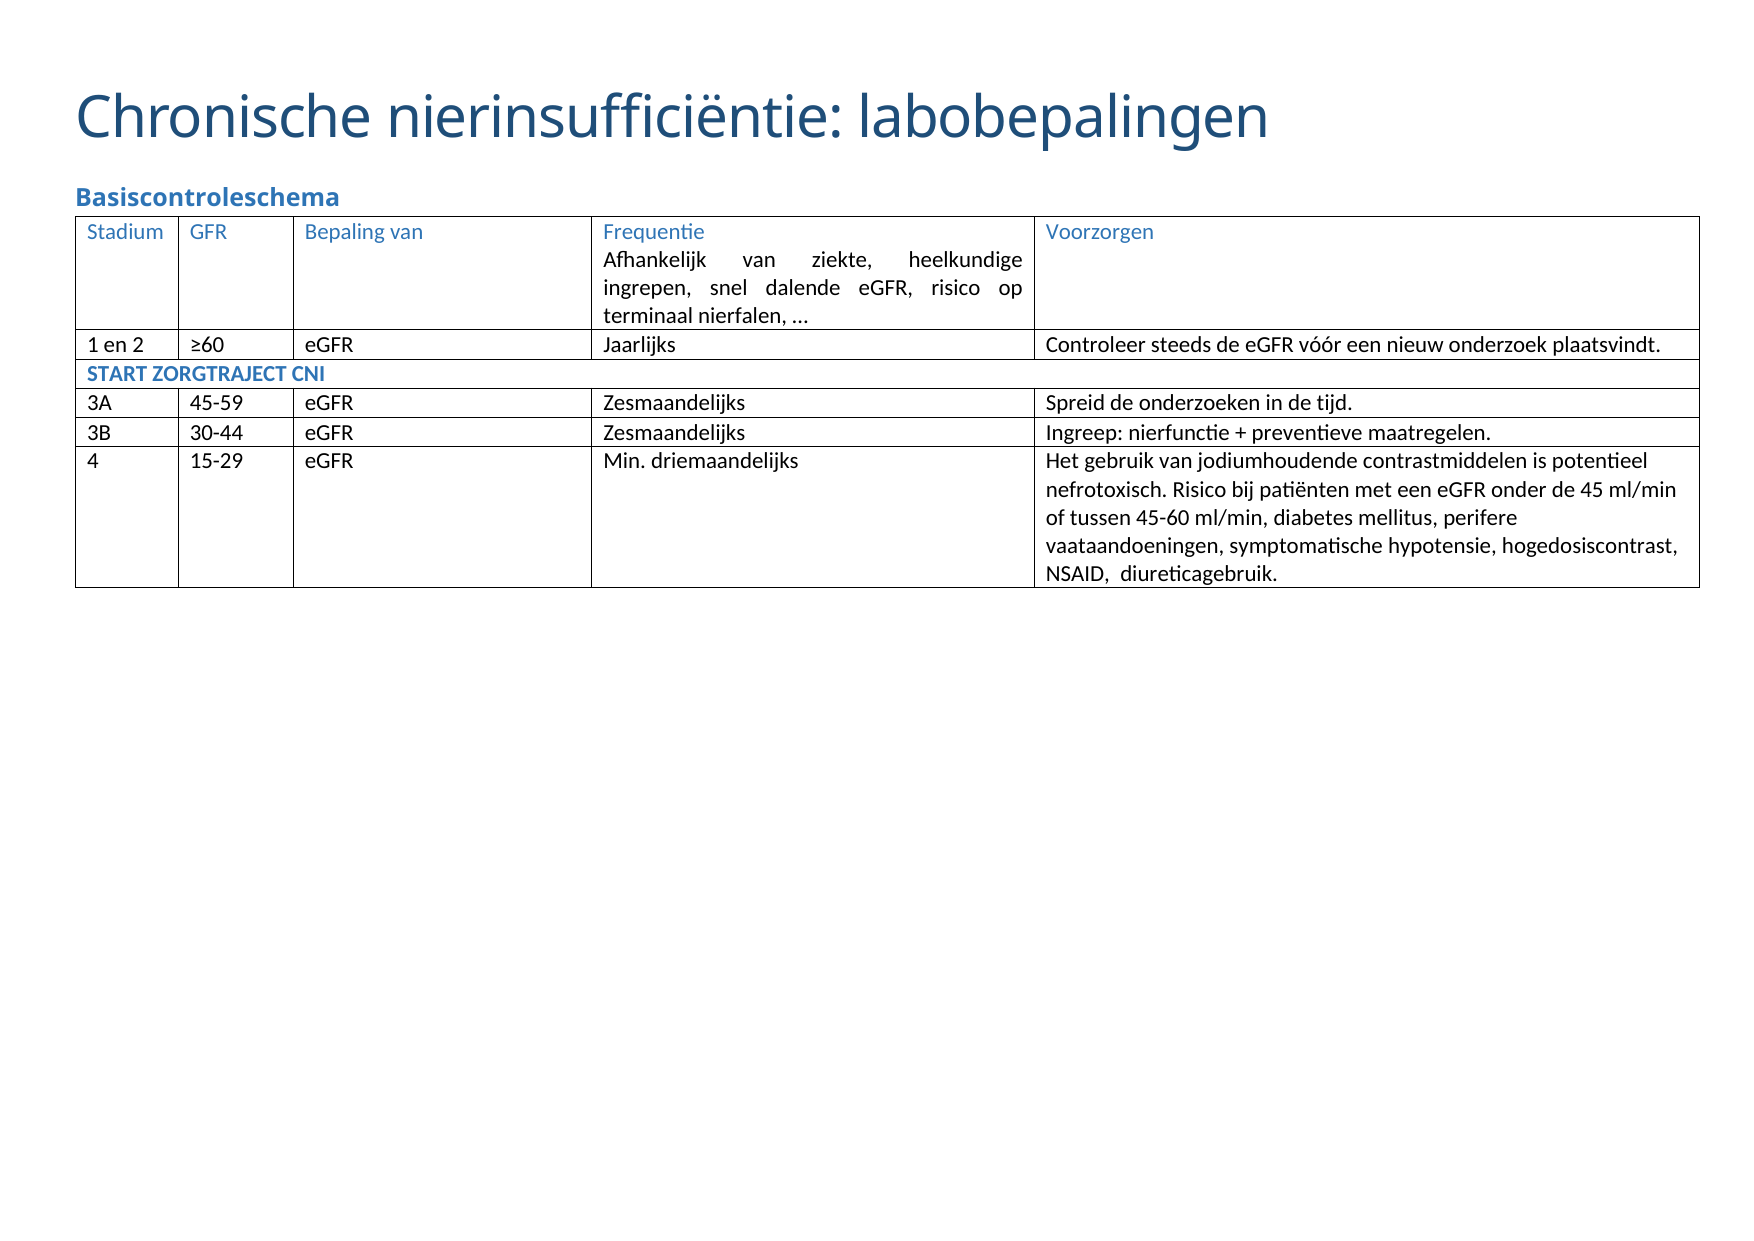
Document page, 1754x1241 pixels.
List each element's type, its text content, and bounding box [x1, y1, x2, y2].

table_cell ≥60 [179, 330, 293, 358]
table_cell 30-44 [179, 418, 293, 446]
table_cell 4 [76, 447, 178, 587]
table_cell Zesmaandelĳks [592, 418, 1034, 446]
table_cell eGFR [294, 389, 591, 417]
table_cell 3B [76, 418, 178, 446]
subtitle Basiscontroleschema [75, 179, 1679, 213]
table_cell Min. driemaandelĳks [592, 447, 1034, 587]
table_header Bepaling van [294, 217, 591, 329]
table_cell 1 en 2 [76, 330, 178, 358]
table_cell eGFR [294, 447, 591, 587]
table_header Frequentie Afhankelijk van ziekte, heelkundige ingrepen, snel dalende eGFR, risico op terminaal nierfalen, … [592, 217, 1034, 329]
table_cell Het gebruik van jodiumhoudende contrastmiddelen is potentieel nefrotoxisch. Risico bĳ patiënten met een eGFR onder de 45 ml/min of tussen 45-60 ml/min, diabetes mellitus, perifere vaataandoeningen, symptomatische hypotensie, hogedosiscontrast, NSAID, diureticagebruik. [1035, 447, 1699, 587]
table_cell 3A [76, 389, 178, 417]
table_cell Ingreep: nierfunctie + preventieve maatregelen. [1035, 418, 1699, 446]
title Chronische nierinsufficiëntie: labobepalingen [75, 75, 1679, 154]
table_header GFR [179, 217, 293, 329]
table_cell Jaarlĳks [592, 330, 1034, 358]
table_cell eGFR [294, 418, 591, 446]
table_cell Controleer steeds de eGFR vóór een nieuw onderzoek plaatsvindt. [1035, 330, 1699, 358]
table_cell Zesmaandelĳks [592, 389, 1034, 417]
table_cell Spreid de onderzoeken in de tĳd. [1035, 389, 1699, 417]
table_cell START ZORGTRAJECT CNI [76, 360, 1699, 387]
table_header Stadium [76, 217, 178, 329]
table_cell eGFR [294, 330, 591, 358]
table_header Voorzorgen [1035, 217, 1699, 329]
table_cell 45-59 [179, 389, 293, 417]
table_cell 15-29 [179, 447, 293, 587]
